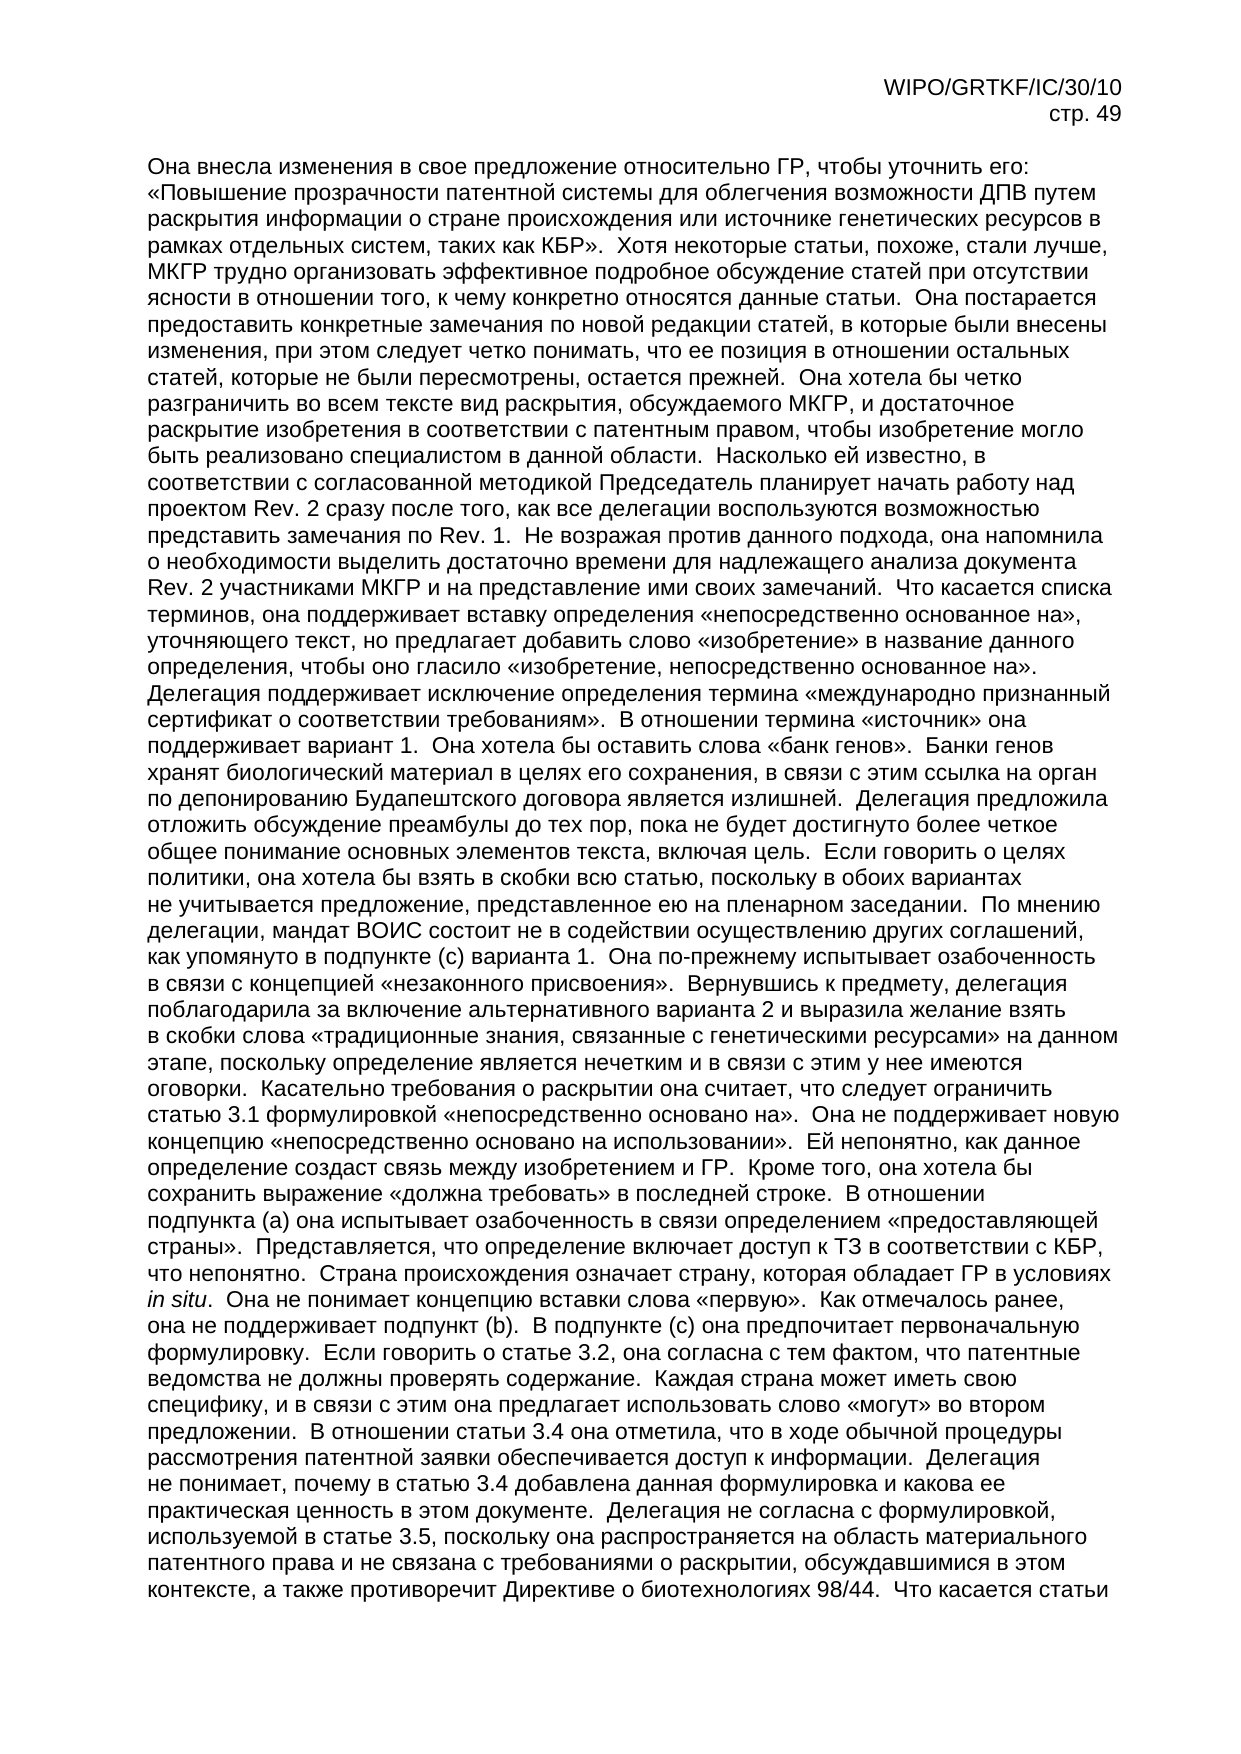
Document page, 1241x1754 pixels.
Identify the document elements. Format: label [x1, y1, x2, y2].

list [147, 153, 1122, 1602]
